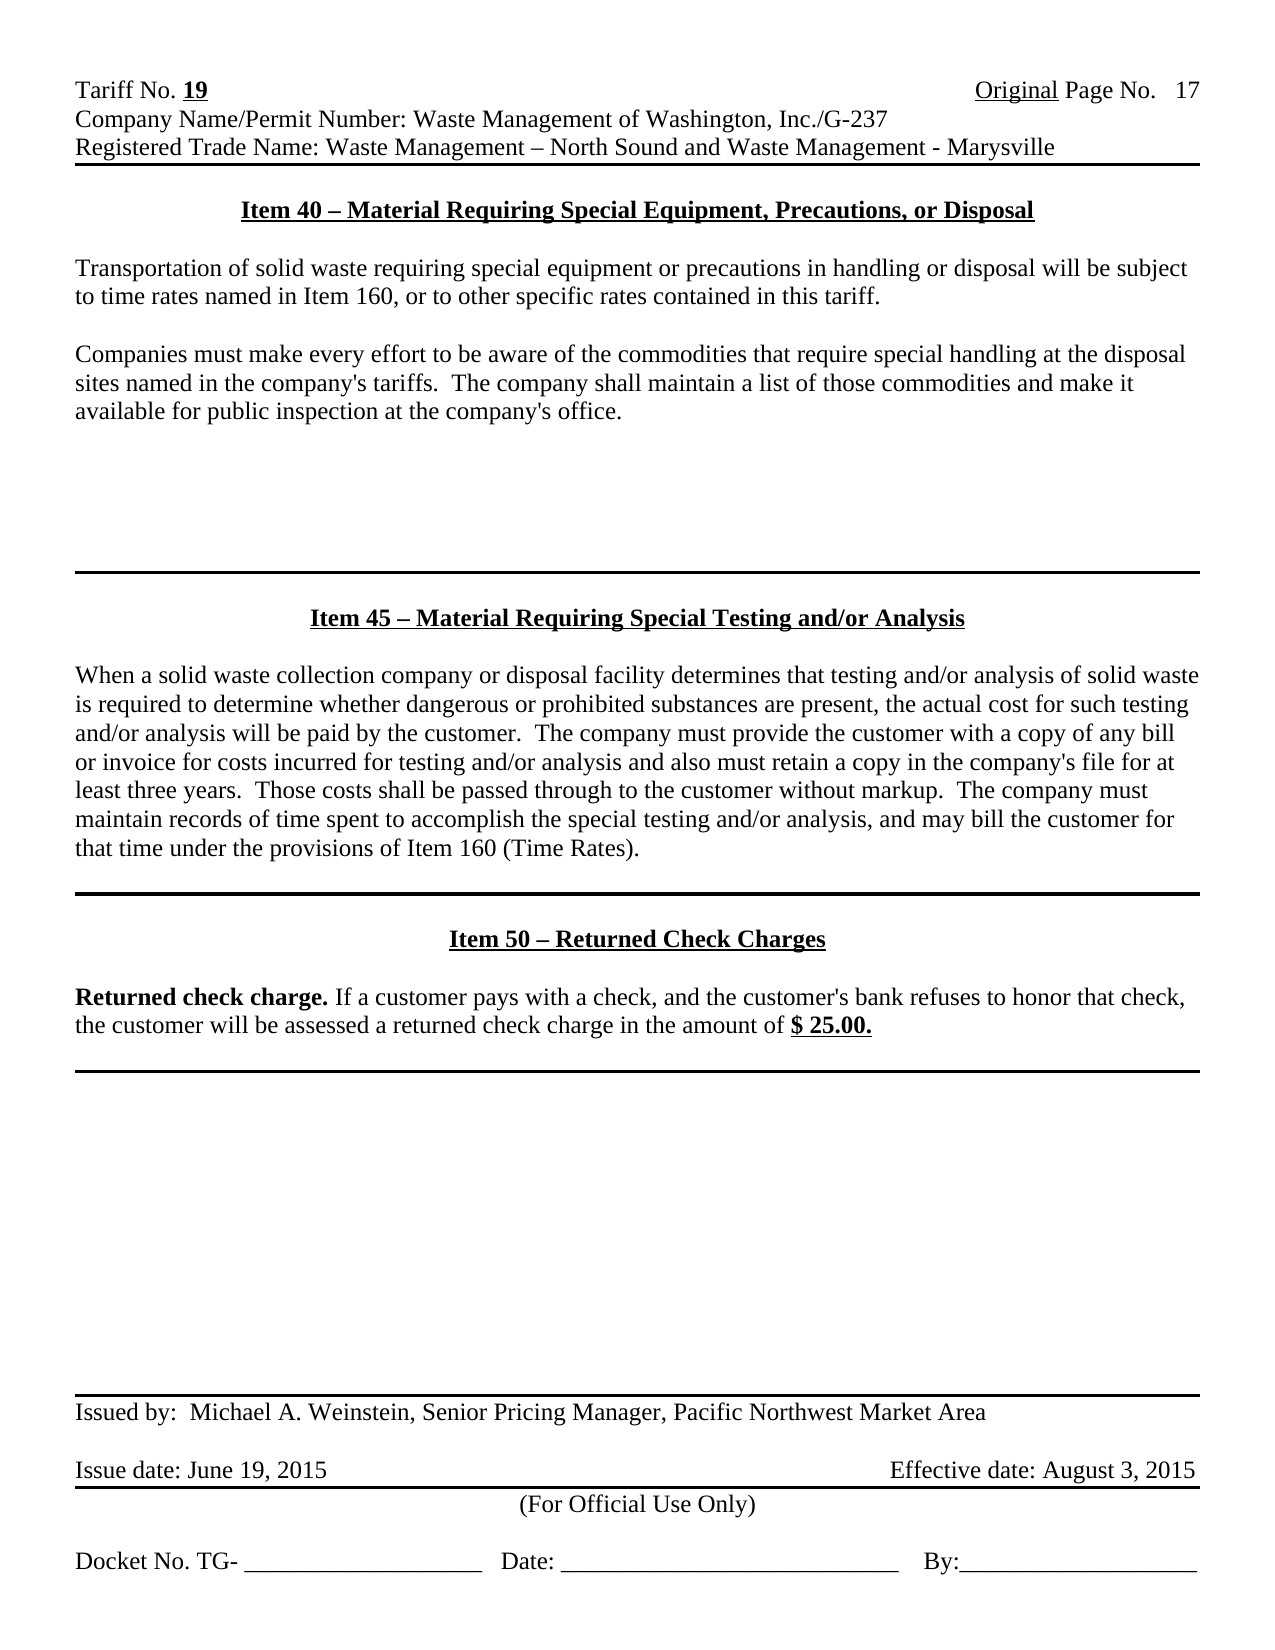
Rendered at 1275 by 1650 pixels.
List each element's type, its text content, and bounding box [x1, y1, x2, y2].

subtitle Item 45 – Material Requiring Special Testing and/or Analysis [75, 603, 1200, 632]
text Transportation of solid waste requiring special equipment or precautions in handling or disposal will be subject to time rates named in Item 160, or to other specific rates contained in this tariff. [75, 253, 1200, 310]
subtitle Item 40 – Material Requiring Special Equipment, Precautions, or Disposal [75, 195, 1200, 224]
subtitle Item 50 – Returned Check Charges [75, 924, 1200, 953]
text Returned check charge. If a customer pays with a check, and the customer's bank refuses to honor that check, the customer will be assessed a returned check charge in the amount of $ 25.00. [75, 982, 1200, 1039]
text When a solid waste collection company or disposal facility determines that testing and/or analysis of solid waste is required to determine whether dangerous or prohibited substances are present, the actual cost for such testing and/or analysis will be paid by the customer. The company must provide the customer with a copy of any bill or invoice for costs incurred for testing and/or analysis and also must retain a copy in the company's file for at least three years. Those costs shall be passed through to the customer without markup. The company must maintain records of time spent to accomplish the special testing and/or analysis, and may bill the customer for that time under the provisions of Item 160 (Time Rates). [75, 660, 1200, 862]
text Companies must make every effort to be aware of the commodities that require special handling at the disposal sites named in the company's tariffs. The company shall maintain a list of those commodities and make it available for public inspection at the company's office. [75, 339, 1200, 425]
